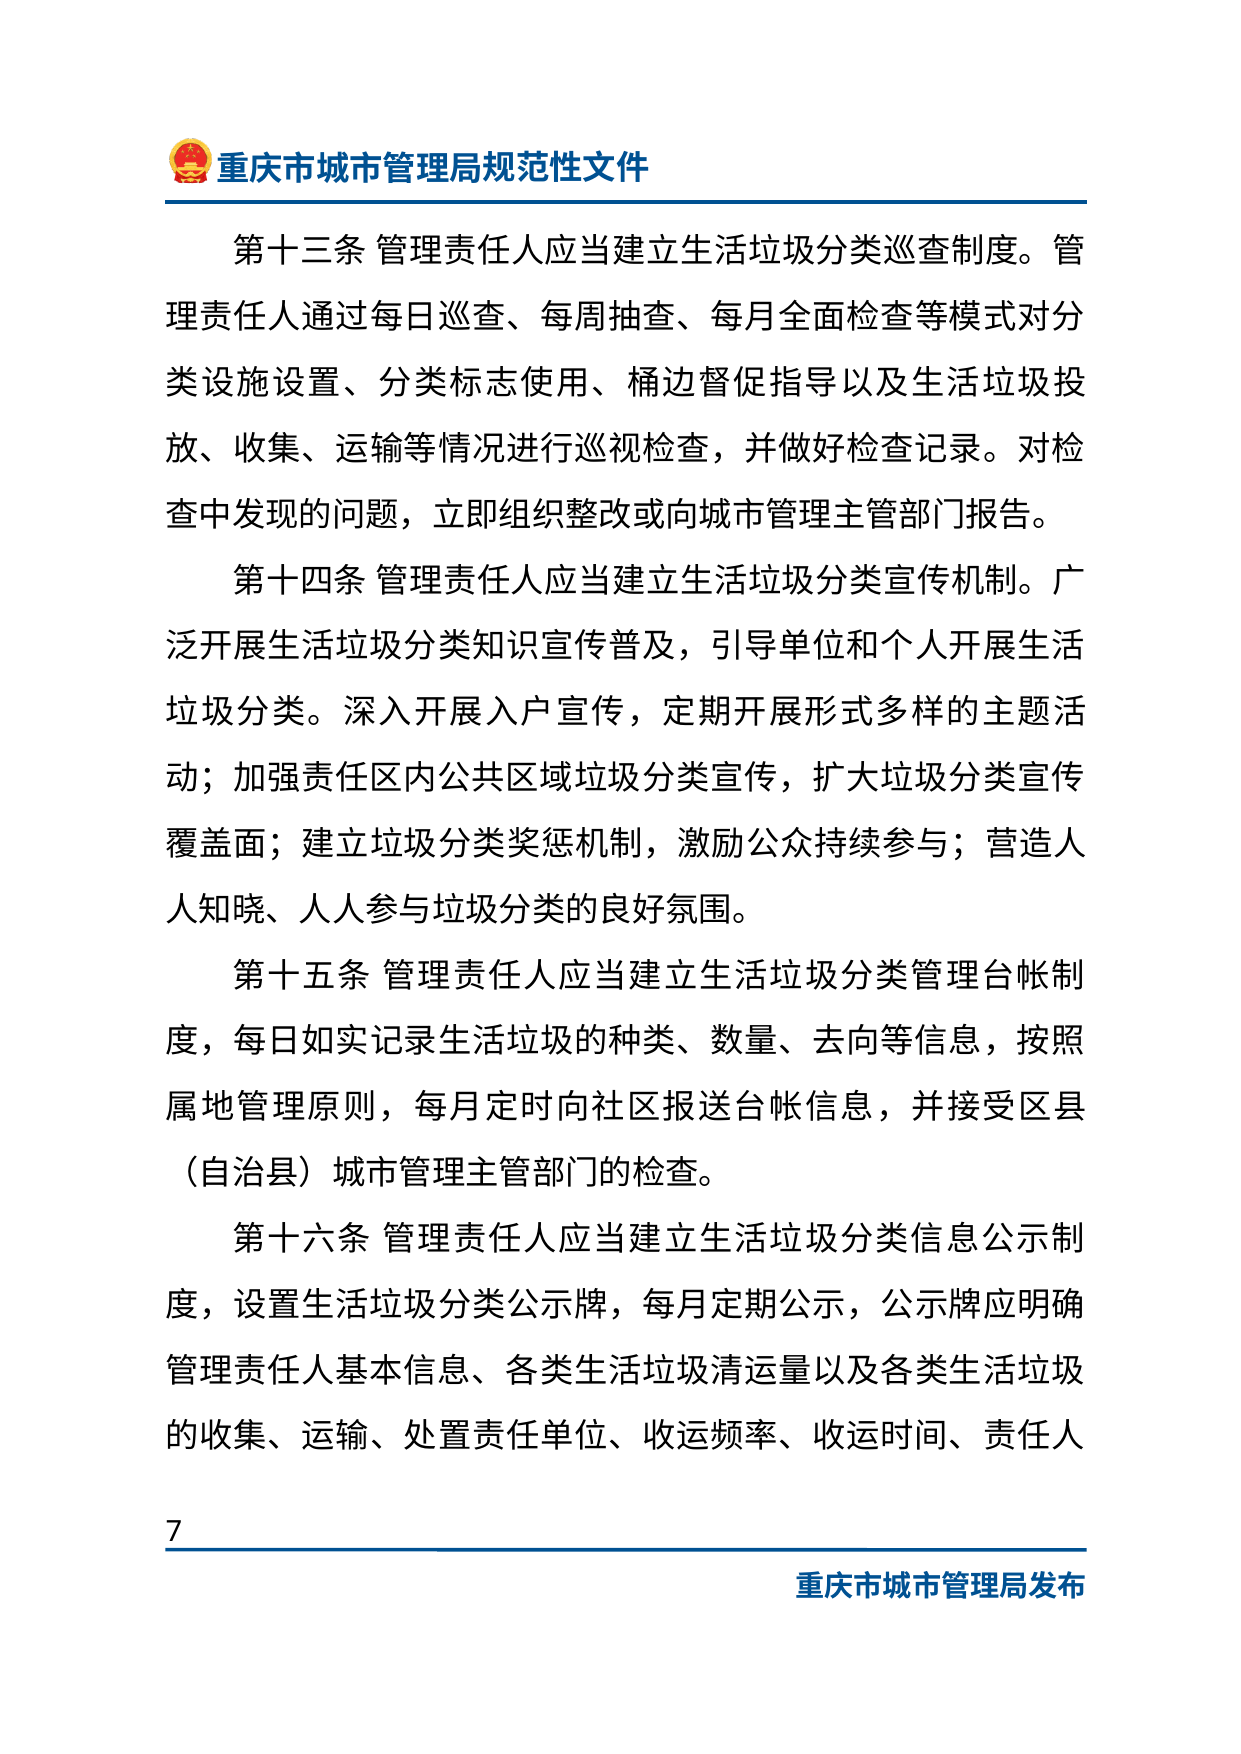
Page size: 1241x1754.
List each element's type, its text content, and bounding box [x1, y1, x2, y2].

text 第十三条 管理责任人应当建立生活垃圾分类巡查制度。管理责任人通过每日巡查、每周抽查、每月全面检查等模式对分类设施设置、分类标志使用、桶边督促指导以及生活垃圾投放、收集、运输等情况进行巡视检查，并做好检查记录。对检查中发现的问题，立即组织整改或向城市管理主管部门报告。 [165, 215, 1087, 544]
picture [165, 136, 216, 187]
text 第十六条 管理责任人应当建立生活垃圾分类信息公示制度，设置生活垃圾分类公示牌，每月定期公示，公示牌应明确管理责任人基本信息、各类生活垃圾清运量以及各类生活垃圾的收集、运输、处置责任单位、收运频率、收运时间、责任人及联系电话、监督电话、垃圾分类指导员等内容。 [165, 1203, 1087, 1466]
text 第十五条 管理责任人应当建立生活垃圾分类管理台帐制度，每日如实记录生活垃圾的种类、数量、去向等信息，按照属地管理原则，每月定时向社区报送台帐信息，并接受区县（自治县）城市管理主管部门的检查。 [165, 939, 1087, 1203]
text 第十四条 管理责任人应当建立生活垃圾分类宣传机制。广泛开展生活垃圾分类知识宣传普及，引导单位和个人开展生活垃圾分类。深入开展入户宣传，定期开展形式多样的主题活动；加强责任区内公共区域垃圾分类宣传，扩大垃圾分类宣传覆盖面；建立垃圾分类奖惩机制，激励公众持续参与；营造人人知晓、人人参与垃圾分类的良好氛围。 [165, 544, 1087, 939]
